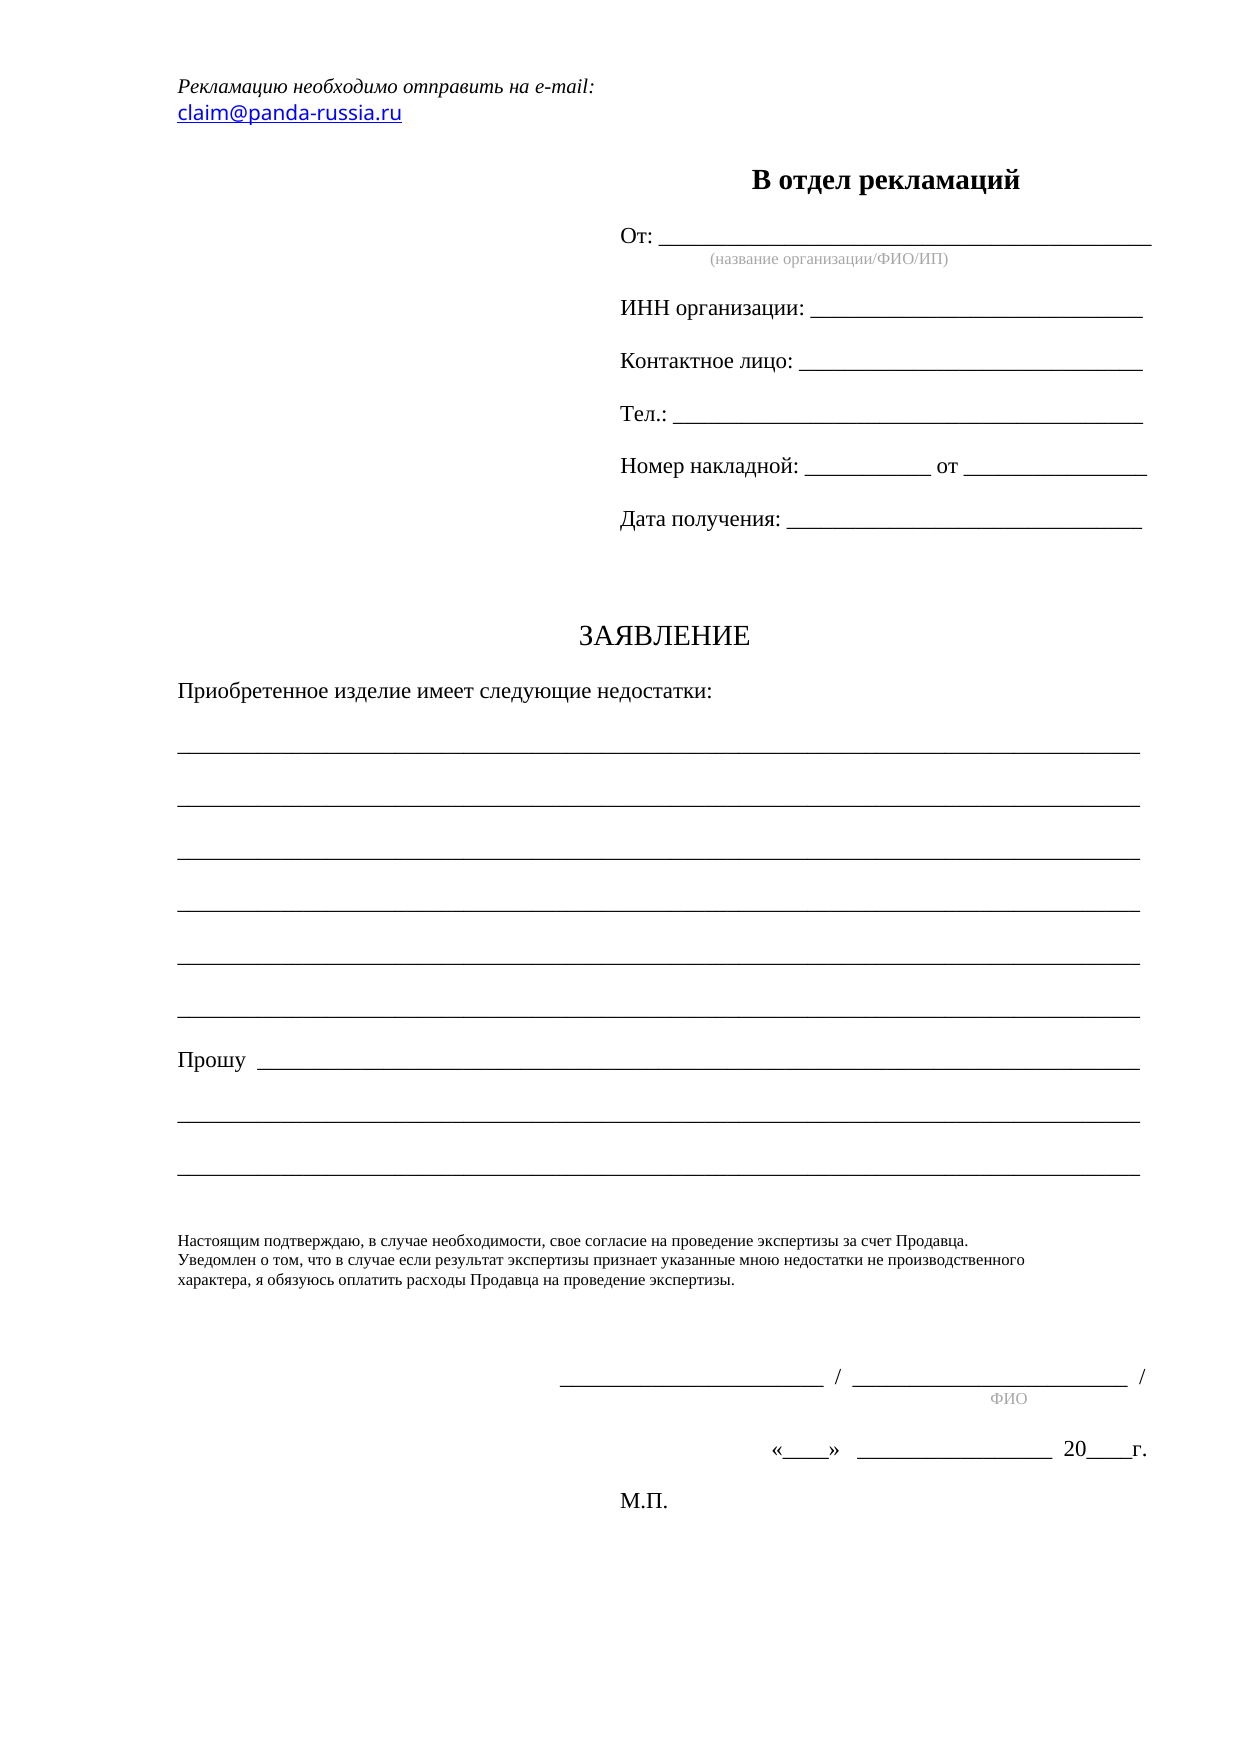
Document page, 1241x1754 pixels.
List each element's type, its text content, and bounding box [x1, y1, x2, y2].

text Настоящим подтверждаю, в случае необходимости, свое согласие на проведение экспертизы за счет Продавца. [177, 1231, 1152, 1250]
text Контактное лицо: ______________________________ [546, 347, 1152, 373]
text ____________________________________________________________________________________ [177, 730, 1152, 757]
text ____________________________________________________________________________________ [177, 783, 1152, 809]
text характера, я обязуюсь оплатить расходы Продавца на проведение экспертизы. [177, 1269, 1152, 1288]
text «____» _________________ 20____г. [177, 1435, 1152, 1461]
text ____________________________________________________________________________________ [177, 994, 1152, 1020]
text Тел.: _________________________________________ [546, 400, 1152, 426]
text Прошу _____________________________________________________________________________ [177, 1047, 1152, 1073]
text ____________________________________________________________________________________ [177, 836, 1152, 862]
text ____________________________________________________________________________________ [177, 1152, 1152, 1178]
text Дата получения: _______________________________ [546, 505, 1152, 531]
text Приобретенное изделие имеет следующие недостатки: [177, 678, 1152, 704]
text От: ___________________________________________ [177, 222, 1152, 249]
text _______________________ / ________________________ / [177, 1363, 1152, 1389]
text ИНН организации: _____________________________ [177, 294, 1152, 321]
text ЗАЯВЛЕНИЕ [177, 618, 1152, 651]
text ____________________________________________________________________________________ [177, 888, 1152, 915]
text Уведомлен о том, что в случае если результат экспертизы признает указанные мною недостатки не производственного [177, 1250, 1152, 1269]
text М.П. [177, 1487, 1152, 1514]
text ____________________________________________________________________________________ [177, 1099, 1152, 1126]
text Номер накладной: ___________ от ________________ [177, 452, 1152, 479]
text ФИО [177, 1389, 1152, 1408]
text В отдел рекламаций [177, 162, 1152, 196]
text ____________________________________________________________________________________ [177, 941, 1152, 967]
text (название организации/ФИО/ИП) [177, 249, 1152, 268]
